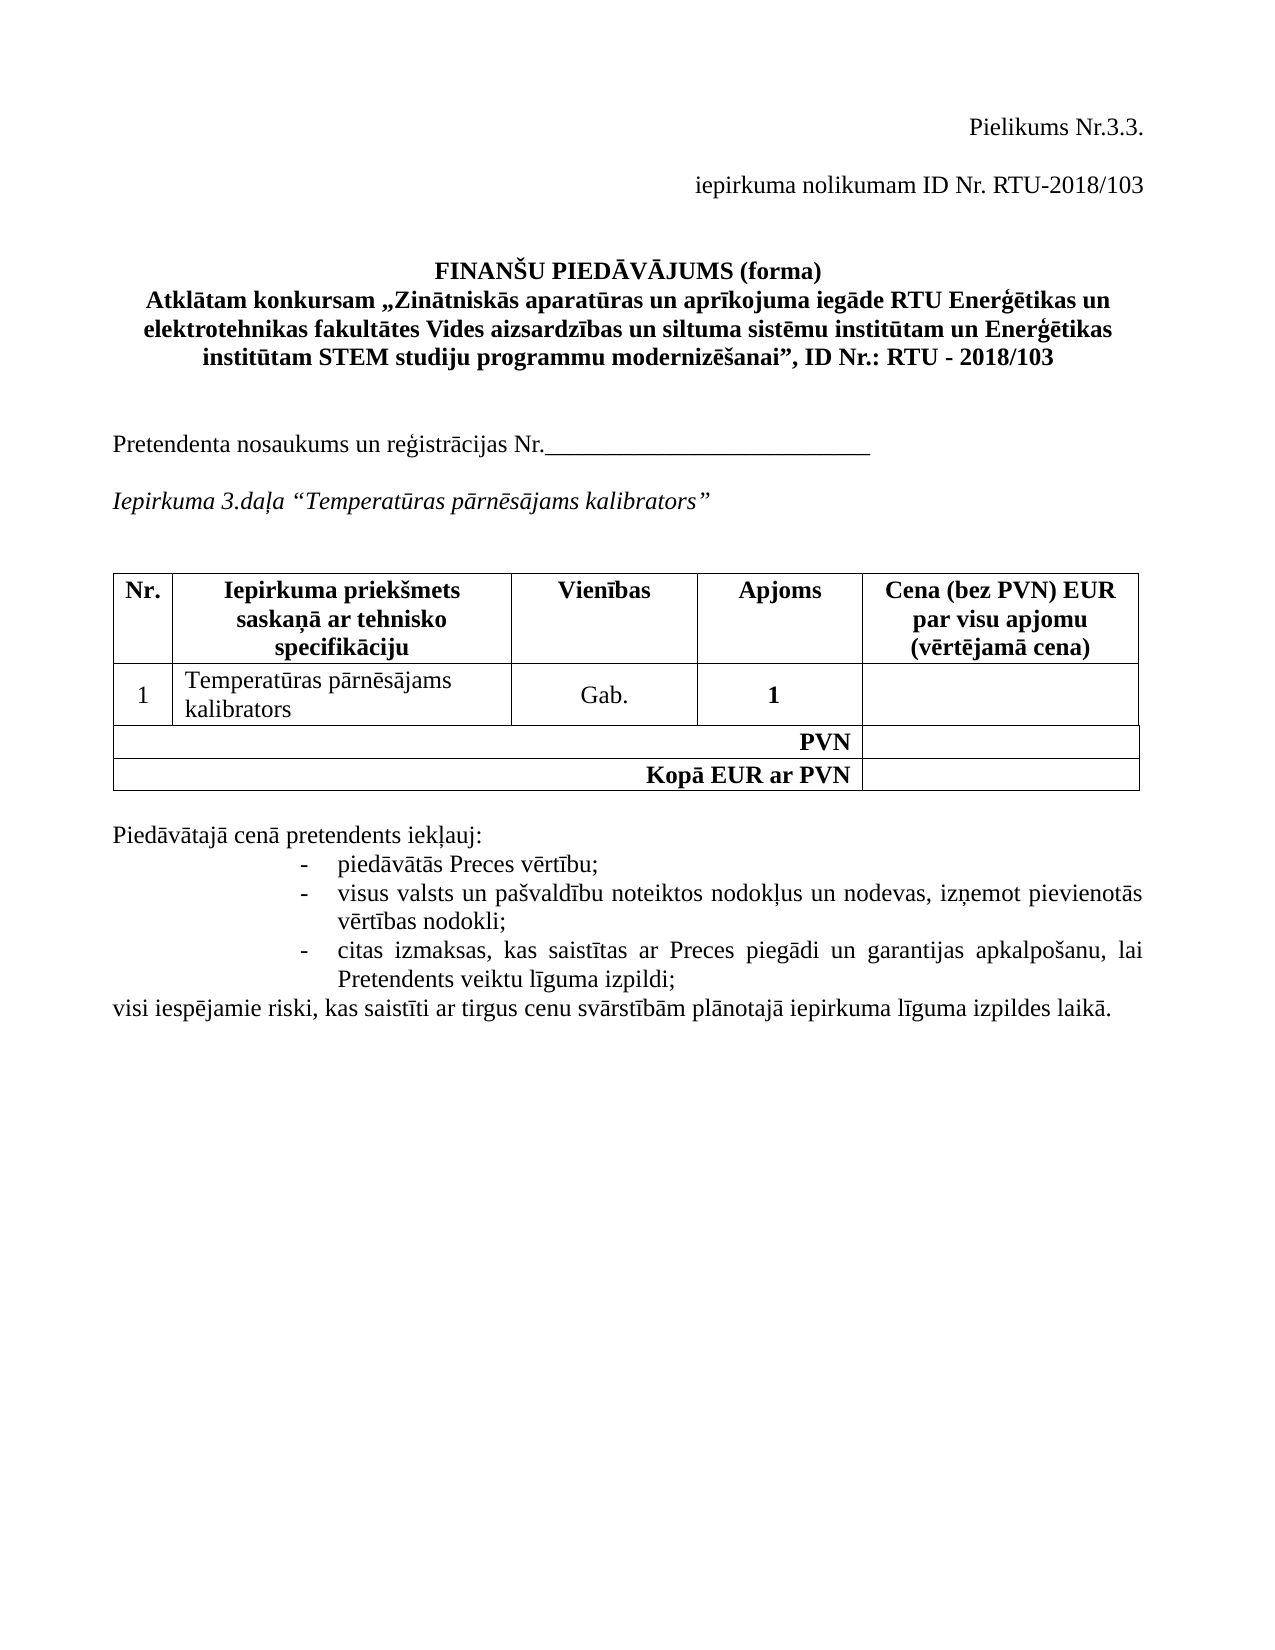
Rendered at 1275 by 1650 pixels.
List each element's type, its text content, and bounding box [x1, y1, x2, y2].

table_cell Temperatūras pārnēsājams kalibrators [173, 664, 511, 724]
text iepirkuma nolikumam ID Nr. RTU-2018/103 [112, 170, 1144, 199]
table_header Nr. [114, 574, 172, 663]
text Iepirkuma 3.daļa “Temperatūras pārnēsājams kalibrators” [112, 486, 1144, 515]
table_cell [863, 664, 1138, 724]
table_cell Gab. [512, 664, 697, 724]
table_cell [863, 759, 1139, 790]
text visi iespējamie riski, kas saistīti ar tirgus cenu svārstībām plānotajā iepirkuma līguma izpildes laikā. [112, 993, 1144, 1021]
text FINANŠU PIEDĀVĀJUMS (forma) [112, 256, 1144, 285]
table_cell PVN [114, 726, 862, 757]
table_cell 1 [698, 664, 862, 724]
table_header Cena (bez PVN) EUR par visu apjomu (vērtējamā cena) [863, 574, 1138, 663]
table_header Iepirkuma priekšmets saskaņā ar tehnisko specifikāciju [173, 574, 511, 663]
text Pielikums Nr.3.3. [112, 112, 1144, 141]
table_cell [863, 726, 1139, 757]
table_cell Kopā EUR ar PVN [114, 759, 862, 790]
table_header Vienības [512, 574, 697, 663]
text Piedāvātajā cenā pretendents iekļauj: [112, 820, 1144, 849]
list citas izmaksas, kas saistītas ar Preces piegādi un garantijas apkalpošanu, lai Pretendents veiktu līguma izpildi; [300, 935, 1144, 993]
text Pretendenta nosaukums un reģistrācijas Nr.__________________________ [112, 429, 1144, 457]
table_cell 1 [114, 664, 172, 724]
text Atklātam konkursam „Zinātniskās aparatūras un aprīkojuma iegāde RTU Enerģētikas un elektrotehnikas fakultātes Vides aizsardzības un siltuma sistēmu institūtam un Enerģētikas institūtam STEM studiju programmu modernizēšanai”, ID Nr.: RTU - 2018/103 [112, 285, 1144, 371]
list visus valsts un pašvaldību noteiktos nodokļus un nodevas, izņemot pievienotās vērtības nodokli; [300, 878, 1144, 935]
table_header Apjoms [698, 574, 862, 663]
list piedāvātās Preces vērtību; [300, 849, 1144, 878]
